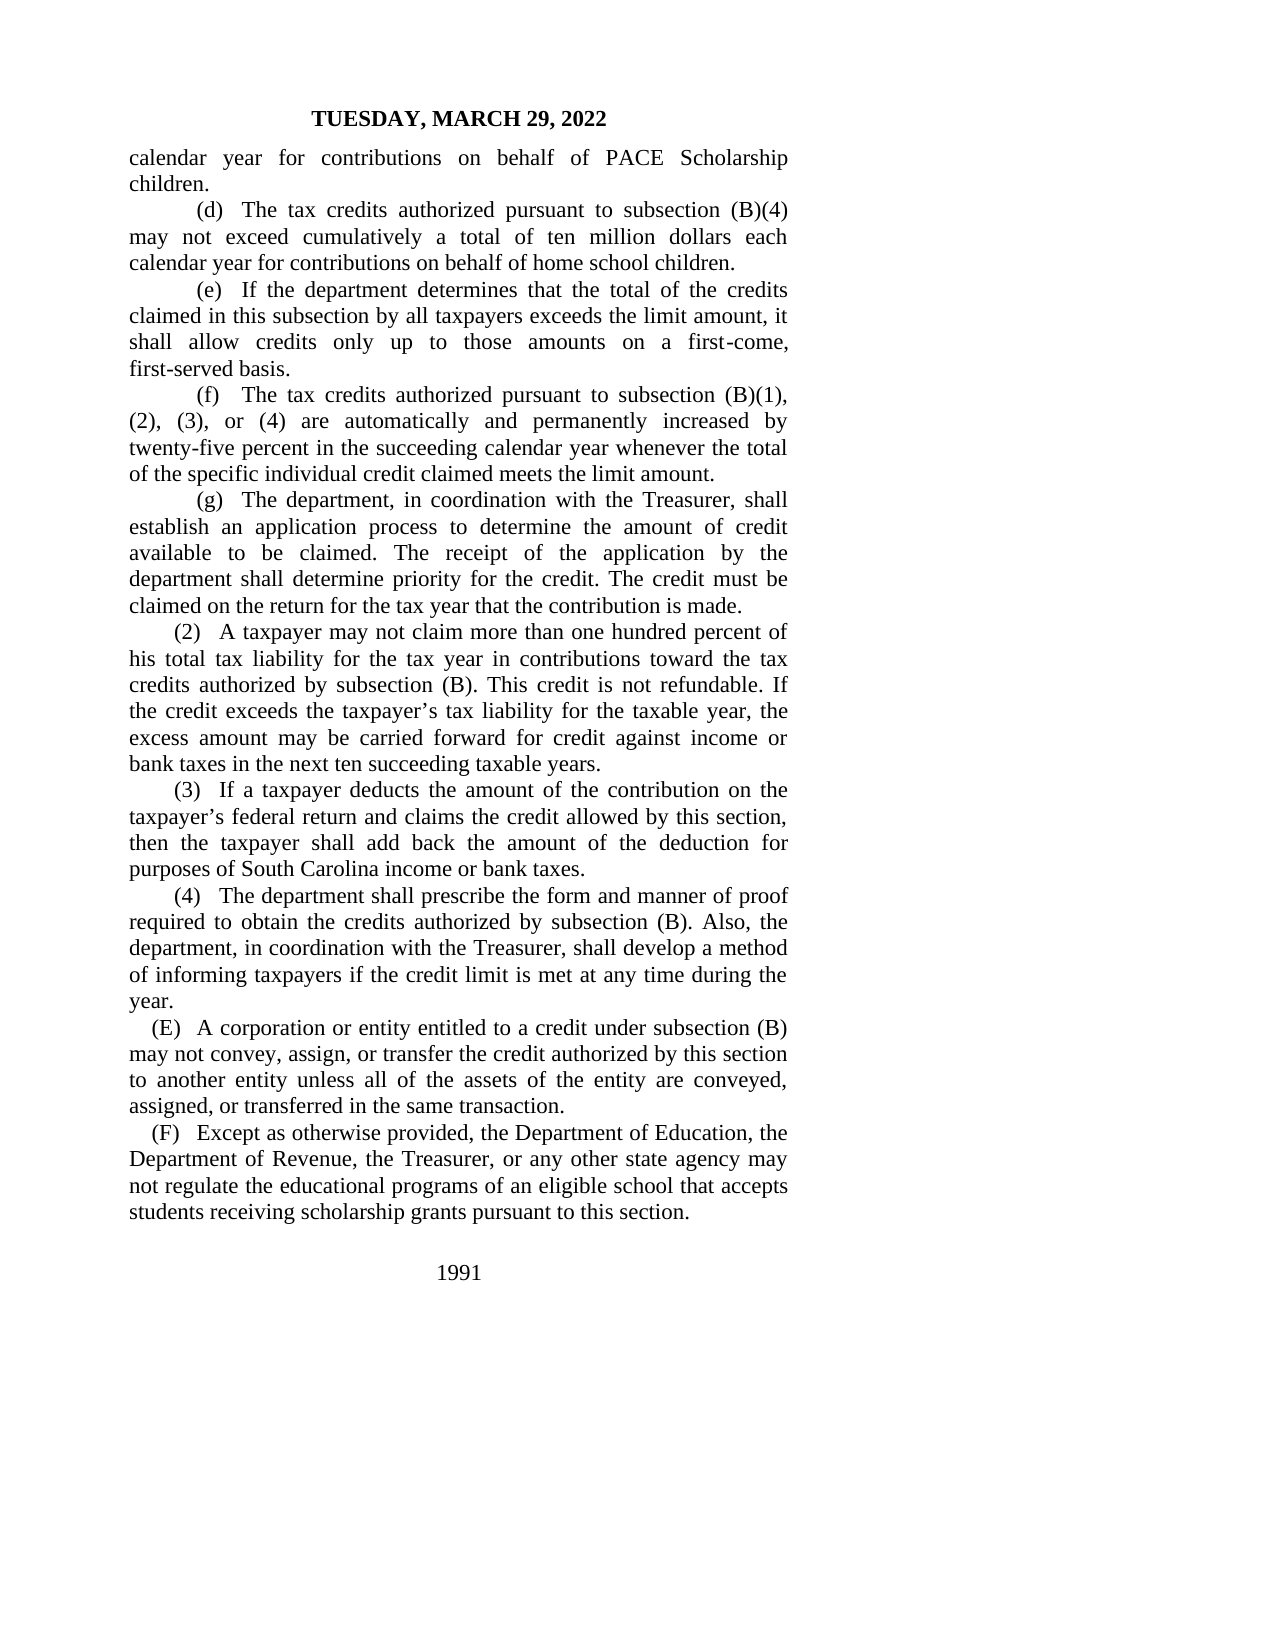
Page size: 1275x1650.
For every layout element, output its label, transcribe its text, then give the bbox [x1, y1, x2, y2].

text (f) The tax credits authorized pursuant to subsection (B)(1), (2), (3), or (4) are automatically and permanently increased by twenty-five percent in the succeeding calendar year whenever the total of the specific individual credit claimed meets the limit amount. [129, 381, 789, 486]
text (E) A corporation or entity entitled to a credit under subsection (B) may not convey, assign, or transfer the credit authorized by this section to another entity unless all of the assets of the entity are conveyed, assigned, or transferred in the same transaction. [129, 1013, 789, 1119]
text (F) Except as otherwise provided, the Department of Education, the Department of Revenue, the Treasurer, or any other state agency may not regulate the educational programs of an eligible school that accepts students receiving scholarship grants pursuant to this section. [129, 1119, 789, 1224]
text (2) A taxpayer may not claim more than one hundred percent of his total tax liability for the tax year in contributions toward the tax credits authorized by subsection (B). This credit is not refundable. If the credit exceeds the taxpayer’s tax liability for the taxable year, the excess amount may be carried forward for credit against income or bank taxes in the next ten succeeding taxable years. [129, 618, 789, 776]
text (4) The department shall prescribe the form and manner of proof required to obtain the credits authorized by subsection (B). Also, the department, in coordination with the Treasurer, shall develop a method of informing taxpayers if the credit limit is met at any time during the year. [129, 882, 789, 1013]
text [129, 144, 789, 197]
text (d) The tax credits authorized pursuant to subsection (B)(4) may not exceed cumulatively a total of ten million dollars each calendar year for contributions on behalf of home school children. [129, 197, 789, 276]
text (e) If the department determines that the total of the credits claimed in this subsection by all taxpayers exceeds the limit amount, it shall allow credits only up to those amounts on a first-come, first-served basis. [129, 276, 789, 381]
text (3) If a taxpayer deducts the amount of the contribution on the taxpayer’s federal return and claims the credit allowed by this section, then the taxpayer shall add back the amount of the deduction for purposes of South Carolina income or bank taxes. [129, 776, 789, 882]
text (g) The department, in coordination with the Treasurer, shall establish an application process to determine the amount of credit available to be claimed. The receipt of the application by the department shall determine priority for the credit. The credit must be claimed on the return for the tax year that the contribution is made. [129, 486, 789, 618]
